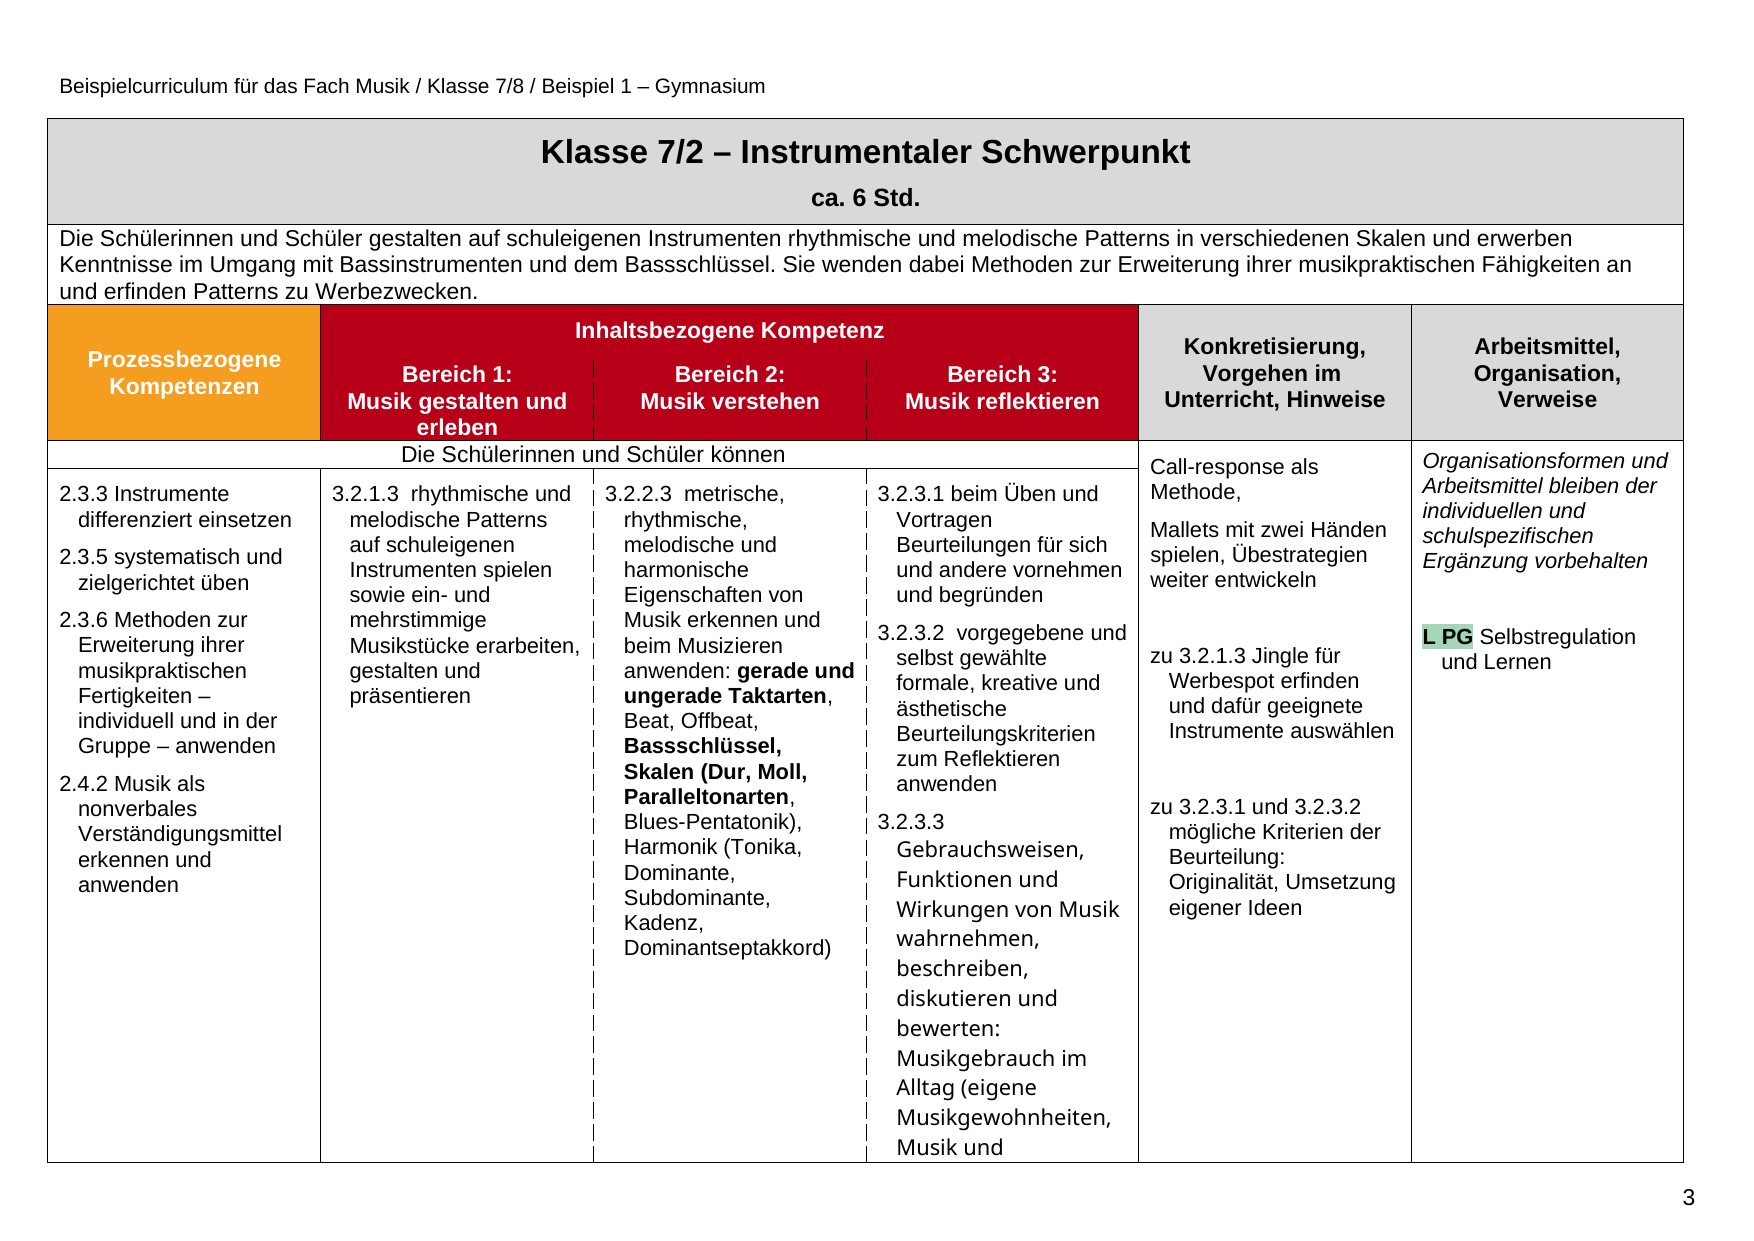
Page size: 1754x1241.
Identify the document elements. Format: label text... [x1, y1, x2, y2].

table_cell Inhaltsbezogene Kompetenz [321, 305, 1138, 360]
table_header Klasse 7/2 – Instrumentaler Schwerpunkt ca. 6 Std. [48, 119, 1683, 224]
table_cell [321, 469, 594, 1162]
table_cell Bereich 2: Musik verstehen [594, 360, 866, 440]
table_cell Die Schülerinnen und Schüler können [48, 441, 1138, 468]
table_cell Die Schülerinnen und Schüler gestalten auf schuleigenen Instrumenten rhythmische und melodische Patterns in verschiedenen Skalen und erwerben Kenntnisse im Umgang mit Bassinstrumenten und dem Bassschlüssel. Sie wenden dabei Methoden zur Erweiterung ihrer musikpraktischen Fähigkeiten an und erfinden Patterns zu Werbezwecken. [48, 225, 1683, 304]
table_cell Bereich 1: Musik gestalten und erleben [321, 360, 594, 440]
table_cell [866, 469, 1138, 1162]
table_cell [48, 469, 320, 1162]
table_cell Organisationsformen und Arbeitsmittel bleiben der individuellen und schulspezifischen Ergänzung vorbehalten L PG Selbstregulation und Lernen [1412, 441, 1683, 1162]
table_cell Call-response als Methode, Mallets mit zwei Händen spielen, Übestrategien weiter entwickeln zu 3.2.1.3 Jingle für Werbespot erfinden und dafür geeignete Instrumente auswählen zu 3.2.3.1 und 3.2.3.2 mögliche Kriterien der Beurteilung: Originalität, Umsetzung eigener Ideen [1139, 441, 1411, 1162]
table_cell Bereich 3: Musik reflektieren [866, 360, 1138, 440]
table_cell Prozessbezogene Kompetenzen [48, 305, 320, 440]
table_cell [594, 469, 866, 1162]
table_cell Konkretisierung, Vorgehen im Unterricht, Hinweise [1139, 305, 1411, 440]
table_cell Arbeitsmittel, Organisation, Verweise [1412, 305, 1683, 440]
